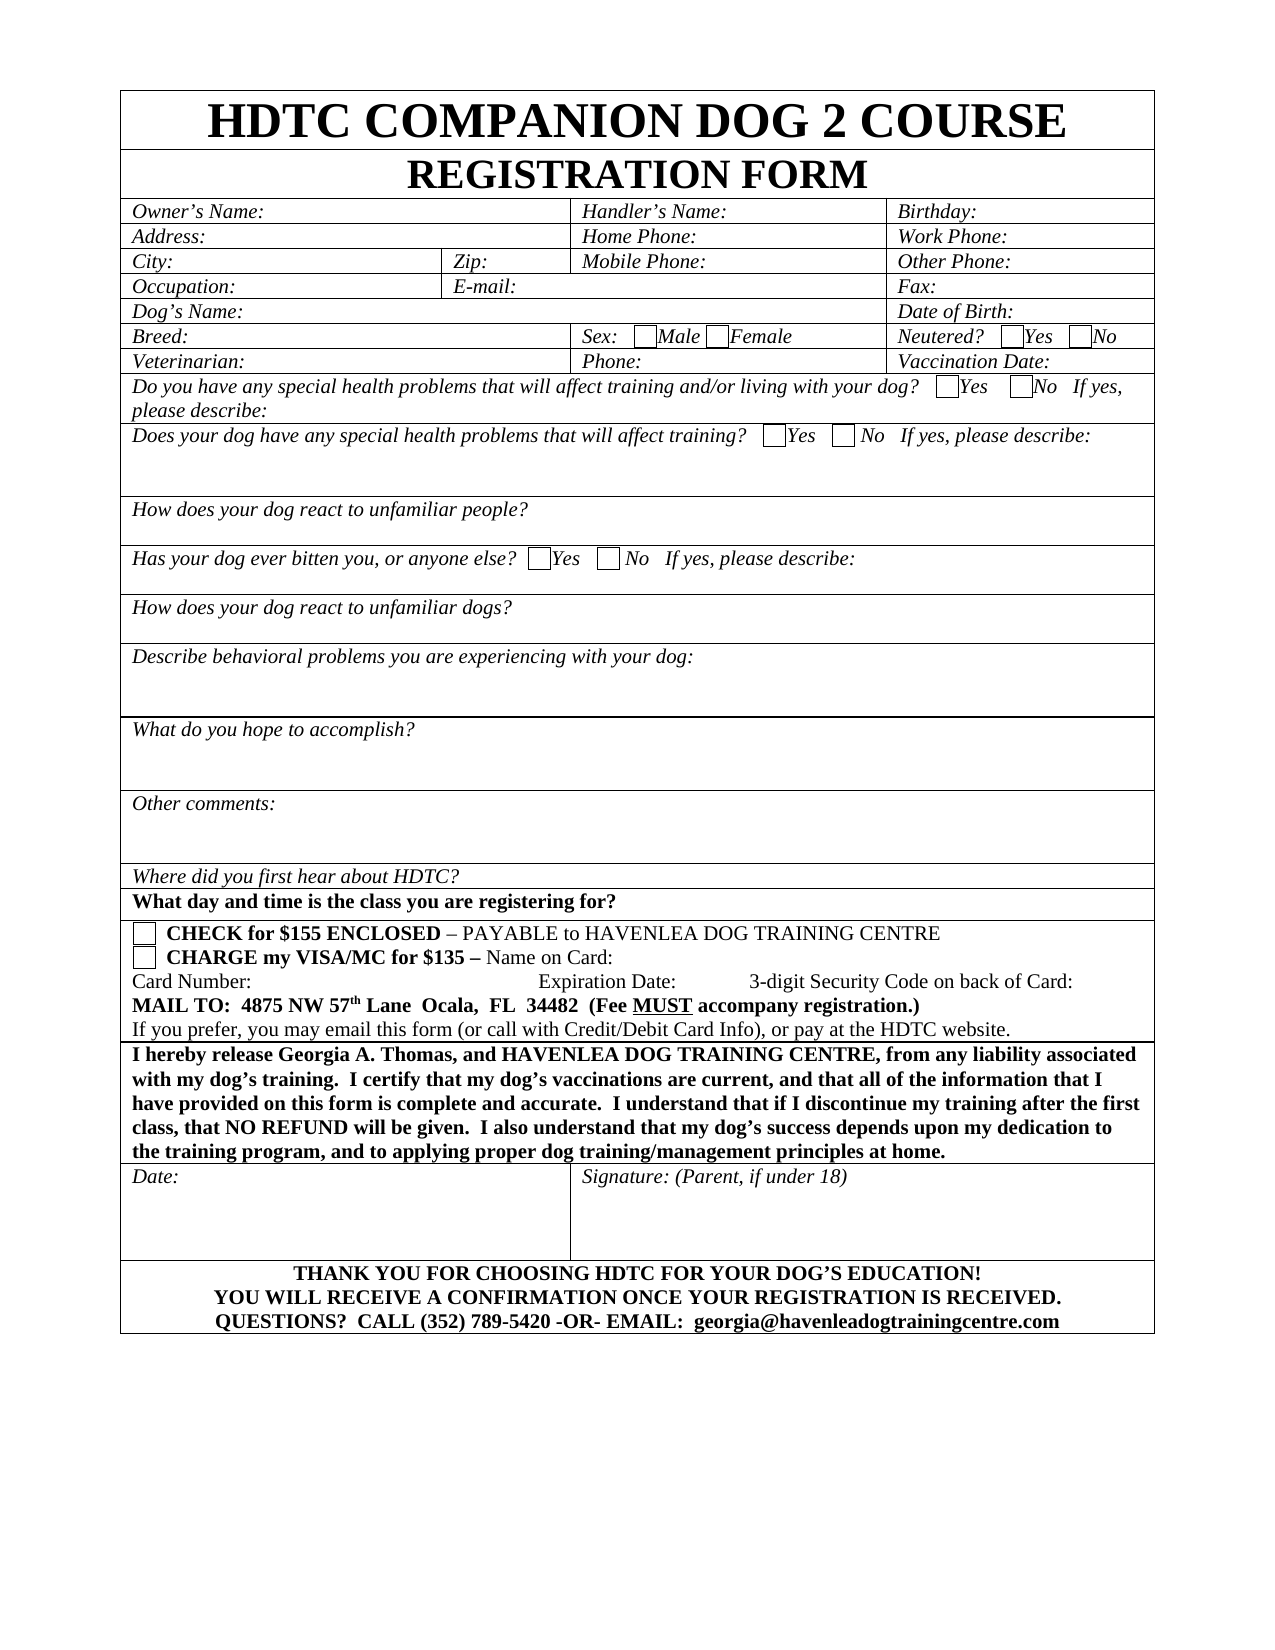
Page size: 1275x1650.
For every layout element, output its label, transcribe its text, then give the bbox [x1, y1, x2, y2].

table_cell CHECK for $155 ENCLOSED – PAYABLE to HAVENLEA DOG TRAINING CENTRE CHARGE my VISA/MC for $135 – Name on Card: Card Number: Expiration Date: 3-digit Security Code on back of Card: MAIL TO: 4875 NW 57th Lane Ocala, FL 34482 (Fee MUST accompany registration.) If you prefer, you may email this form (or call with Credit/Debit Card Info), or pay at the HDTC website. [121, 921, 1154, 1041]
table_header HDTC COMPANION DOG 2 COURSE [121, 91, 1154, 148]
table_cell Address: [121, 224, 570, 248]
table_cell E-mail: [442, 274, 886, 298]
table_cell Mobile Phone: [571, 249, 886, 273]
table_cell THANK YOU FOR CHOOSING HDTC FOR YOUR DOG’S EDUCATION! YOU WILL RECEIVE A CONFIRMATION ONCE YOUR REGISTRATION IS RECEIVED. QUESTIONS? CALL (352) 789-5420 -OR- EMAIL: georgia@havenleadogtrainingcentre.com [121, 1261, 1154, 1333]
table_cell Owner’s Name: [121, 199, 570, 223]
table_cell What day and time is the class you are registering for? [121, 889, 1154, 920]
table_cell Birthday: [887, 199, 1154, 223]
table_cell Where did you first hear about HDTC? [121, 864, 1154, 888]
table_cell Handler’s Name: [571, 199, 886, 223]
table_cell Do you have any special health problems that will affect training and/or living with your dog? Yes No If yes, please describe: [121, 374, 1154, 422]
table_cell Zip: [442, 249, 570, 273]
table_cell Other comments: [121, 791, 1154, 863]
table_cell Breed: [121, 324, 570, 348]
table_cell Veterinarian: [121, 349, 570, 373]
table_cell Sex: Male Female [571, 324, 886, 348]
table_cell Vaccination Date: [887, 349, 1154, 373]
table_cell Occupation: [121, 274, 441, 298]
table_cell Has your dog ever bitten you, or anyone else? Yes No If yes, please describe: [121, 546, 1154, 594]
table_cell Date: [121, 1164, 570, 1260]
table_cell Fax: [887, 274, 1154, 298]
table_cell Describe behavioral problems you are experiencing with your dog: [121, 644, 1154, 716]
table_cell What do you hope to accomplish? [121, 718, 1154, 789]
table_cell Work Phone: [887, 224, 1154, 248]
table_cell I hereby release Georgia A. Thomas, and HAVENLEA DOG TRAINING CENTRE, from any liability associated with my dog’s training. I certify that my dog’s vaccinations are current, and that all of the information that I have provided on this form is complete and accurate. I understand that if I discontinue my training after the first class, that NO REFUND will be given. I also understand that my dog’s success depends upon my dedication to the training program, and to applying proper dog training/management principles at home. [121, 1043, 1154, 1163]
table_cell Phone: [571, 349, 886, 373]
table_cell REGISTRATION FORM [121, 150, 1154, 197]
table_cell How does your dog react to unfamiliar dogs? [121, 595, 1154, 643]
table_cell Dog’s Name: [121, 299, 886, 323]
table_cell How does your dog react to unfamiliar people? [121, 497, 1154, 545]
table_cell Other Phone: [887, 249, 1154, 273]
table_cell Signature: (Parent, if under 18) [571, 1164, 1154, 1260]
table_cell Does your dog have any special health problems that will affect training? Yes No If yes, please describe: [121, 424, 1154, 496]
table_cell Neutered? Yes No [887, 324, 1154, 348]
table_cell Home Phone: [571, 224, 886, 248]
table_cell Date of Birth: [887, 299, 1154, 323]
table_cell City: [121, 249, 441, 273]
